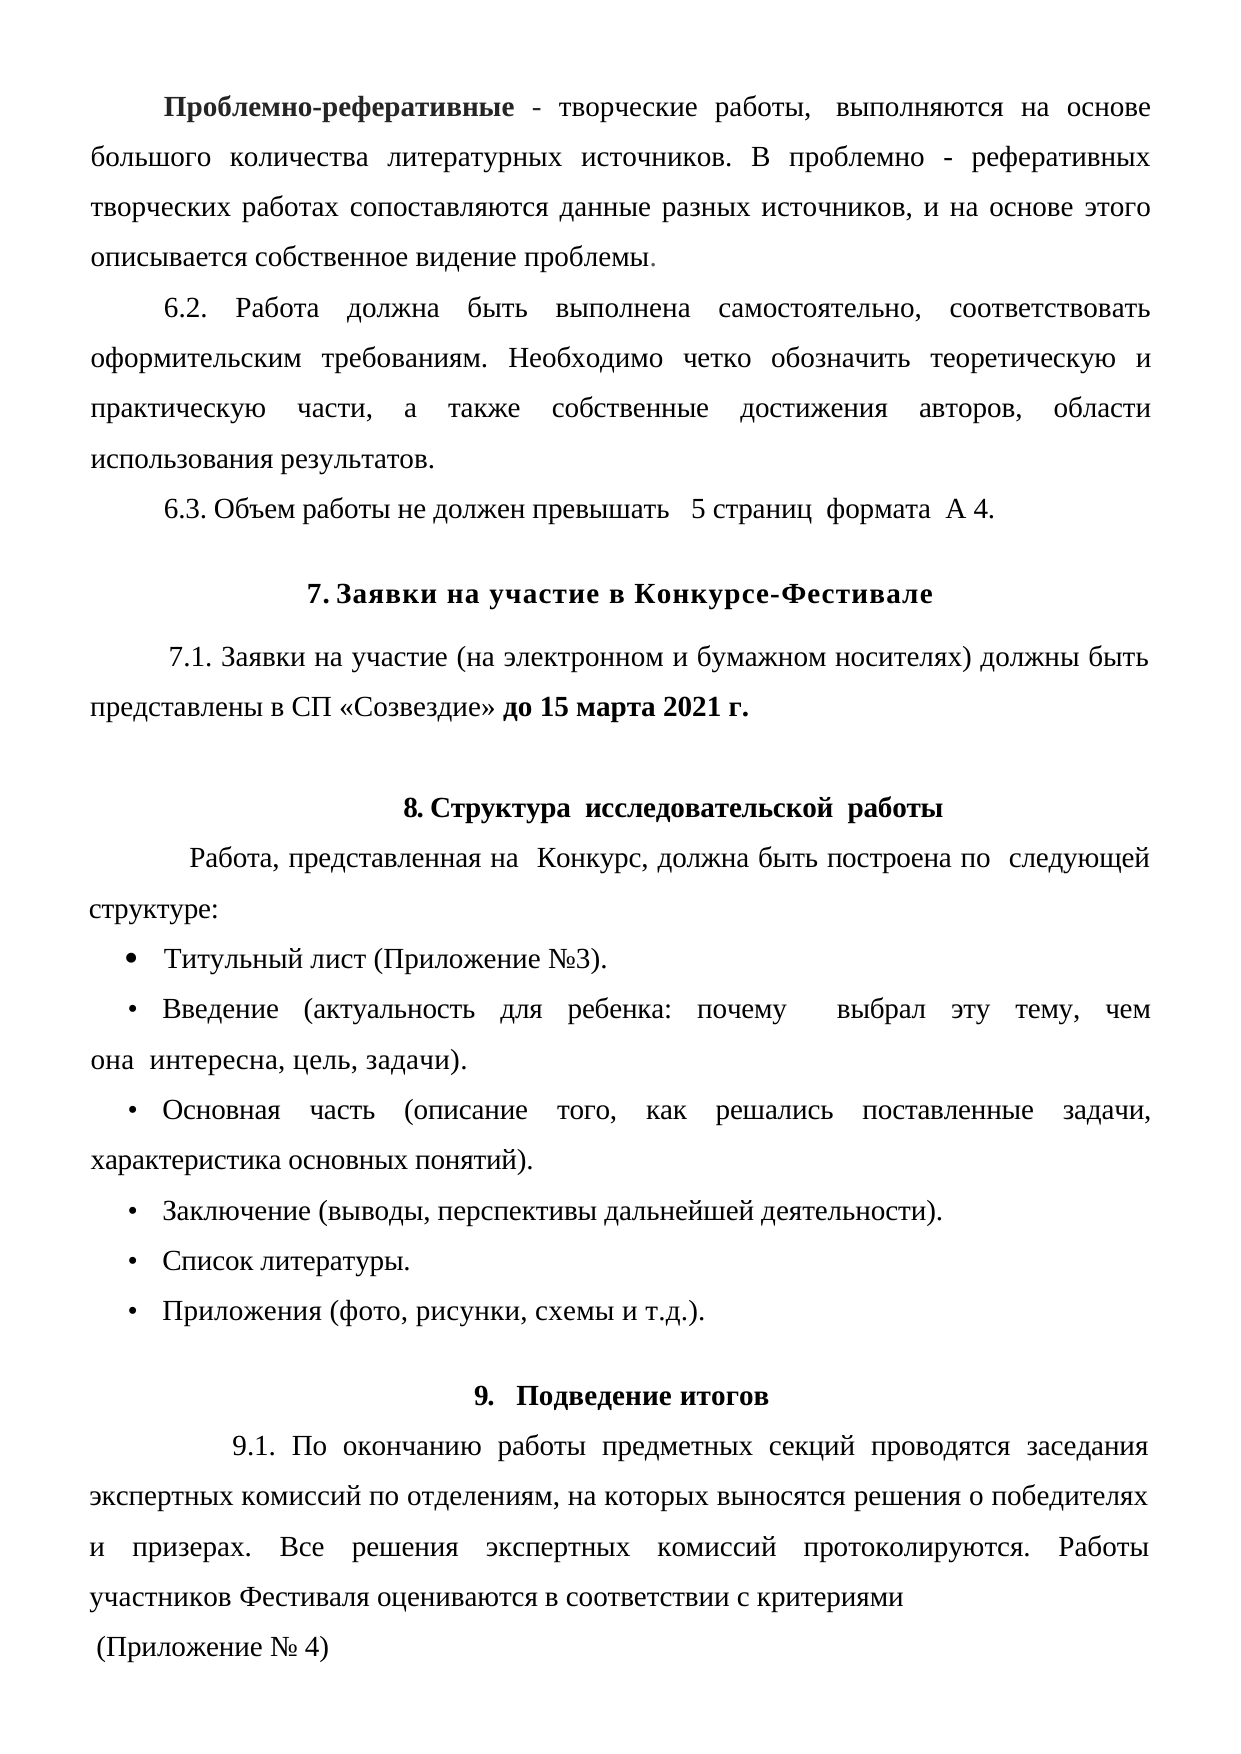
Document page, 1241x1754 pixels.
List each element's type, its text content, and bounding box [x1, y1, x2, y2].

list Основная часть (описание того, как решались поставленные задачи, характеристика основных понятий). [90, 1092, 1152, 1176]
text 9.1. По окончанию работы предметных секций проводятся заседания экспертных комиссий по отделениям, на которых выносятся решения о победителях и призерах. Все решения экспертных комиссий протоколируются. Работы участников Фестиваля оцениваются в соответствии с критериями [89, 1428, 1149, 1613]
text Работа, представленная на Конкурс, должна быть построена по следующей структуре: [89, 840, 1152, 924]
list Заявки на участие в Конкурсе-Фестивале [90, 576, 1152, 638]
text Проблемно-реферативные - творческие работы, выполняются на основе большого количества литературных источников. В проблемно - реферативных творческих работах сопоставляются данные разных источников, и на основе этого описывается собственное видение проблемы. [90, 89, 1152, 273]
list Заключение (выводы, перспективы дальнейшей деятельности). [127, 1193, 1152, 1226]
text 8. Структура исследовательской работы [89, 790, 1152, 824]
list Приложения (фото, рисунки, схемы и т.д.). [127, 1293, 1152, 1327]
list Введение (актуальность для ребенка: почему выбрал эту тему, чем она интересна, цель, задачи). [90, 991, 1152, 1075]
text (Приложение № 4) [89, 1629, 1149, 1663]
list Список литературы. [127, 1243, 1152, 1277]
text 6.3. Объем работы не должен превышать 5 страниц формата А 4. [90, 491, 1152, 525]
text 7.1. Заявки на участие (на электронном и бумажном носителях) должны быть представлены в СП «Созвездие» до 15 марта 2021 г. [90, 639, 1152, 723]
text 9. Подведение итогов [92, 1378, 1152, 1411]
list Титульный лист (Приложение №3). [126, 941, 1152, 975]
text 6.2. Работа должна быть выполнена самостоятельно, соответствовать оформительским требованиям. Необходимо четко обозначить теоретическую и практическую части, а также собственные достижения авторов, области использования результатов. [90, 290, 1152, 474]
